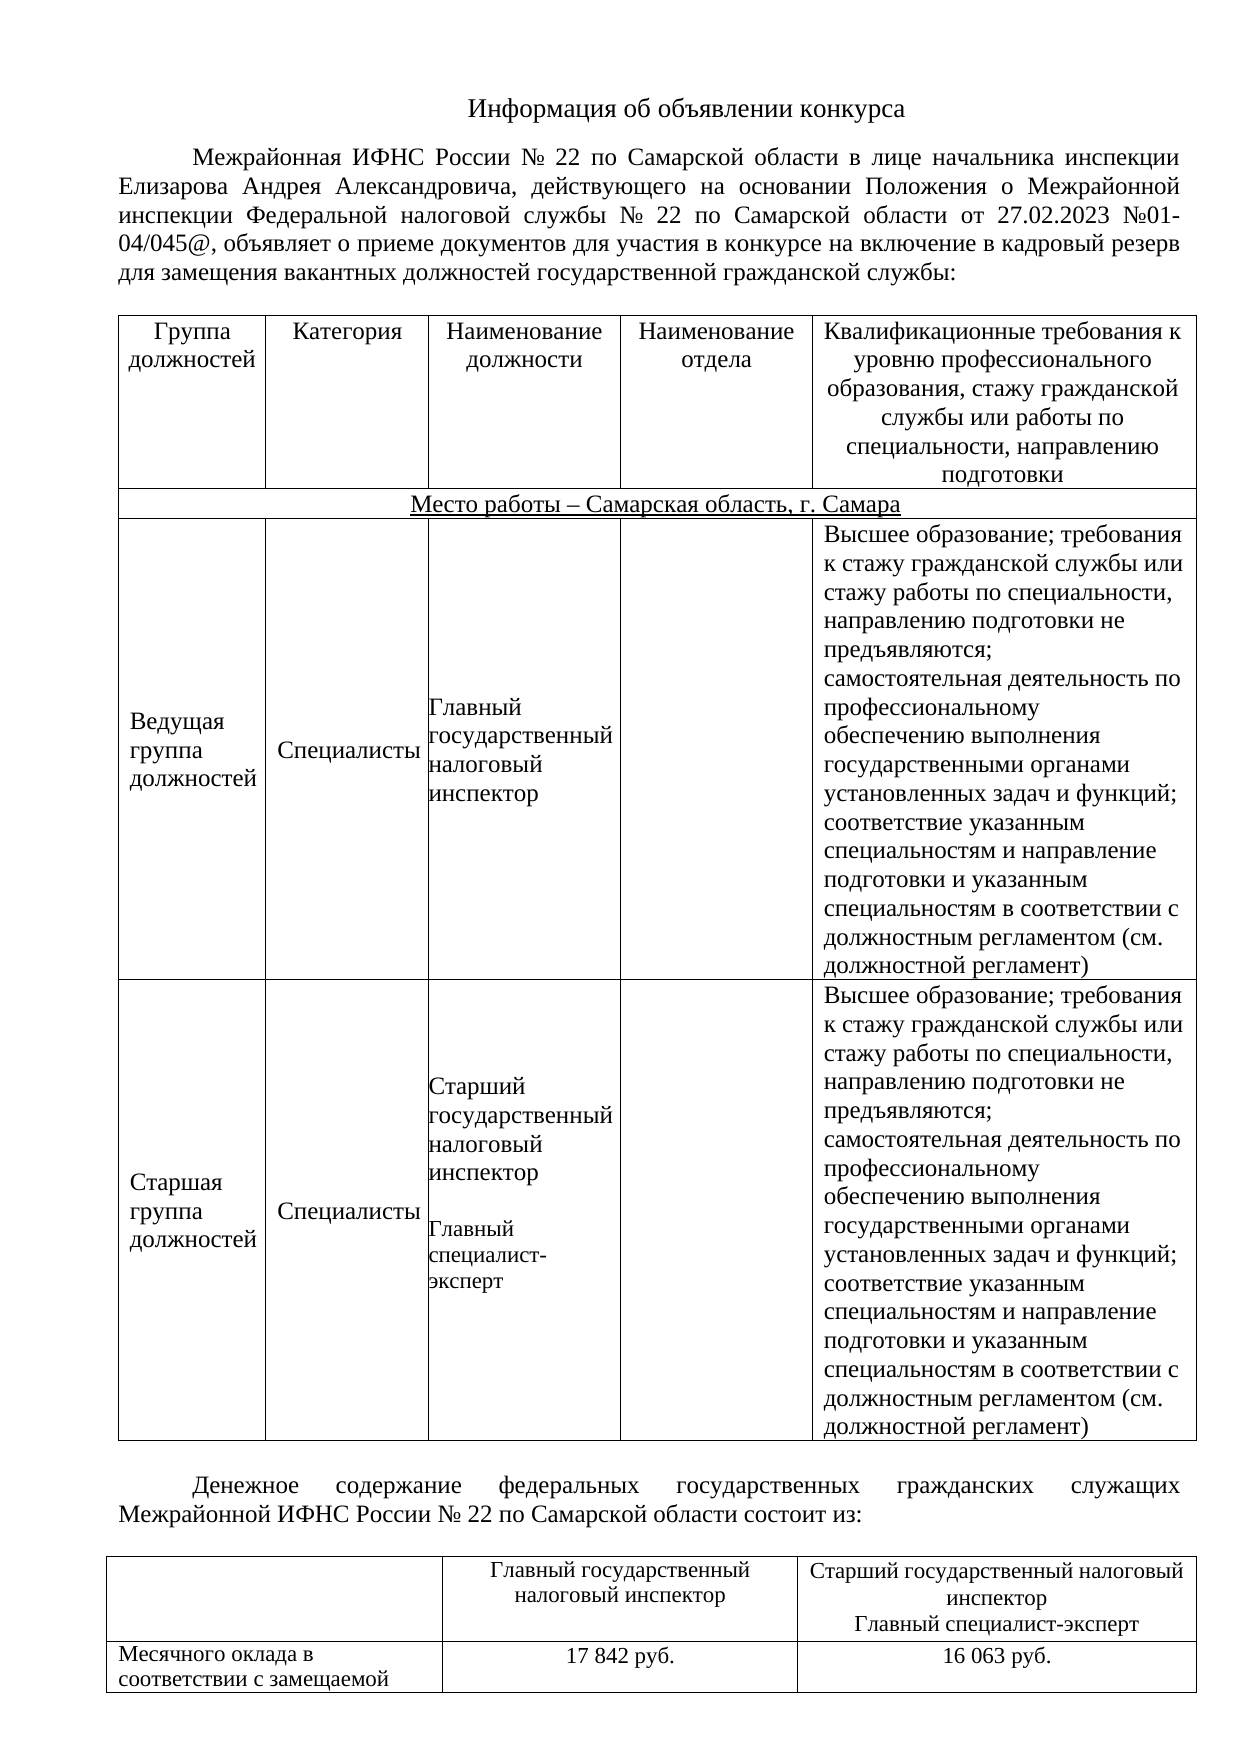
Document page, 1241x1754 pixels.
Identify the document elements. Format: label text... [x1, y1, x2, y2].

table_cell Специалисты [266, 519, 428, 979]
table_cell Ведущая группа должностей [119, 519, 265, 979]
table_cell [621, 519, 812, 979]
table_cell Старший государственный налоговый инспектор Главный специалист-эксперт [429, 980, 620, 1440]
table_header Наименование должности [429, 316, 620, 488]
table_cell Старшая группа должностей [119, 980, 265, 1440]
table_header Старший государственный налоговый инспектор Главный специалист-эксперт [798, 1557, 1196, 1641]
table_header Категория [266, 316, 428, 488]
table_header Группа должностей [119, 316, 265, 488]
text Информация об объявлении конкурса [118, 92, 1181, 123]
table_header Наименование отдела [621, 316, 812, 488]
text Денежное содержание федеральных государственных гражданских служащих Межрайонной ИФНС России № 22 по Самарской области состоит из: [118, 1470, 1181, 1527]
table_header [107, 1557, 442, 1641]
table_header Главный государственный налоговый инспектор [443, 1557, 797, 1641]
table_cell 16 063 руб. [798, 1642, 1196, 1692]
table_cell [621, 980, 812, 1440]
table_cell Высшее образование; требования к стажу гражданской службы или стажу работы по специальности, направлению подготовки не предъявляются; самостоятельная деятельность по профессиональному обеспечению выполнения государственными органами установленных задач и функций; соответствие указанным специальностям и направление подготовки и указанным специальностям в соответствии с должностным регламентом (см. должностной регламент) [813, 980, 1196, 1440]
table_cell Место работы – Самарская область, г. Самара [119, 489, 1196, 518]
table_cell Высшее образование; требования к стажу гражданской службы или стажу работы по специальности, направлению подготовки не предъявляются; самостоятельная деятельность по профессиональному обеспечению выполнения государственными органами установленных задач и функций; соответствие указанным специальностям и направление подготовки и указанным специальностям в соответствии с должностным регламентом (см. должностной регламент) [813, 519, 1196, 979]
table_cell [107, 1642, 442, 1692]
text Межрайонная ИФНС России № 22 по Самарской области в лице начальника инспекции Елизарова Андрея Александровича, действующего на основании Положения о Межрайонной инспекции Федеральной налоговой службы № 22 по Самарской области от 27.02.2023 №01-04/045@, объявляет о приеме документов для участия в конкурсе на включение в кадровый резерв для замещения вакантных должностей государственной гражданской службы: [118, 142, 1181, 286]
table_cell Специалисты [266, 980, 428, 1440]
table_cell 17 842 руб. [443, 1642, 797, 1692]
table_cell Главный государственный налоговый инспектор [429, 519, 620, 979]
table_header Квалификационные требования к уровню профессионального образования, стажу гражданской службы или работы по специальности, направлению подготовки [813, 316, 1196, 488]
